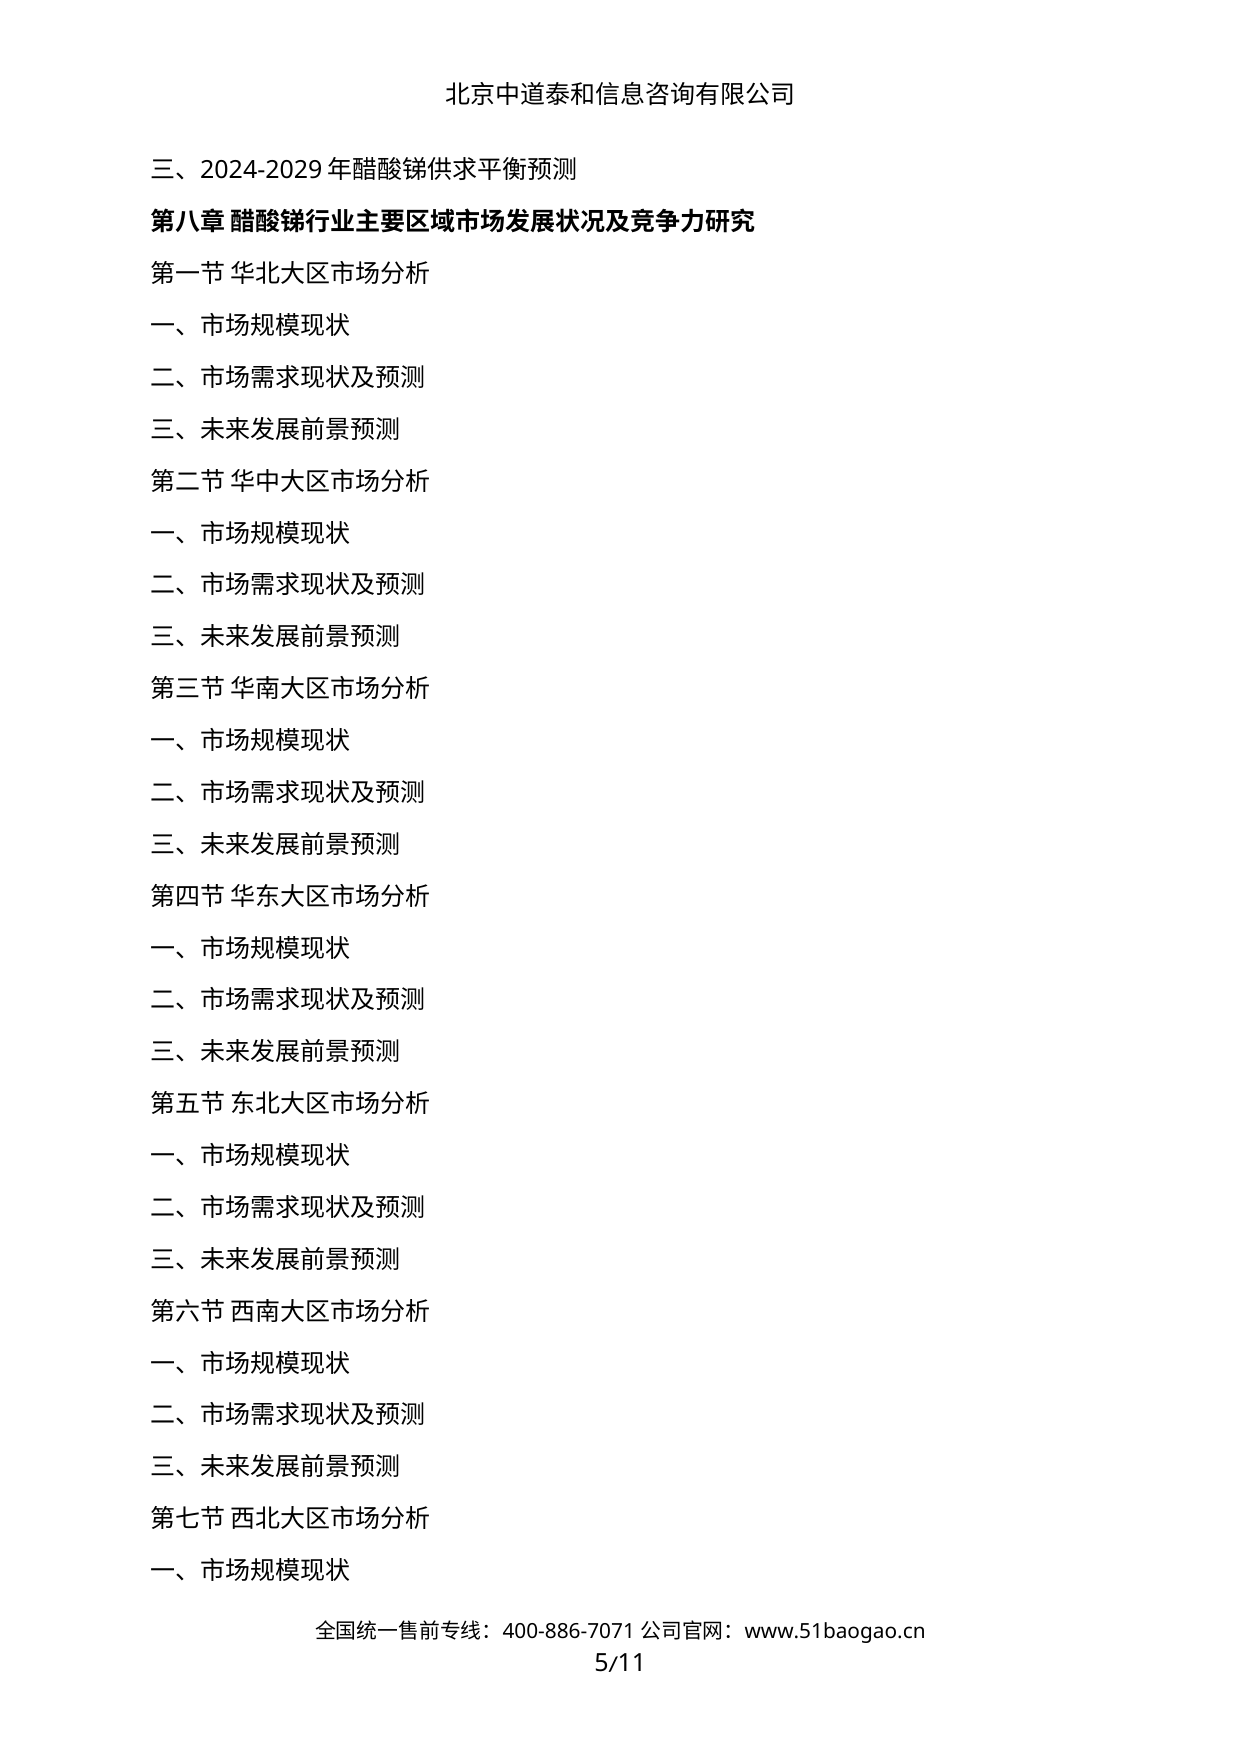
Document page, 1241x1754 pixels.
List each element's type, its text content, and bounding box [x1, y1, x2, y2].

text 三、未来发展前景预测 [150, 1032, 1090, 1068]
text 一、市场规模现状 [150, 306, 1090, 342]
text 第一节 华北大区市场分析 [150, 254, 1090, 290]
text 三、2024-2029年醋酸锑供求平衡预测 [150, 150, 1090, 186]
text 第三节 华南大区市场分析 [150, 669, 1090, 705]
text 三、未来发展前景预测 [150, 824, 1090, 861]
text 一、市场规模现状 [150, 1551, 1090, 1587]
text 二、市场需求现状及预测 [150, 1395, 1090, 1431]
text 第二节 华中大区市场分析 [150, 461, 1090, 497]
text 一、市场规模现状 [150, 1136, 1090, 1172]
text 一、市场规模现状 [150, 721, 1090, 757]
text 三、未来发展前景预测 [150, 1447, 1090, 1483]
text 二、市场需求现状及预测 [150, 357, 1090, 394]
text 第六节 西南大区市场分析 [150, 1291, 1090, 1327]
text 第五节 东北大区市场分析 [150, 1084, 1090, 1120]
text 第七节 西北大区市场分析 [150, 1499, 1090, 1535]
text 第四节 华东大区市场分析 [150, 876, 1090, 912]
text 二、市场需求现状及预测 [150, 980, 1090, 1016]
text 二、市场需求现状及预测 [150, 1187, 1090, 1224]
text 二、市场需求现状及预测 [150, 565, 1090, 601]
text 一、市场规模现状 [150, 1343, 1090, 1379]
text 一、市场规模现状 [150, 928, 1090, 964]
text 二、市场需求现状及预测 [150, 772, 1090, 809]
text 第八章 醋酸锑行业主要区域市场发展状况及竞争力研究 [150, 202, 1090, 238]
text 三、未来发展前景预测 [150, 617, 1090, 653]
text 一、市场规模现状 [150, 513, 1090, 549]
text 三、未来发展前景预测 [150, 1239, 1090, 1276]
text 三、未来发展前景预测 [150, 409, 1090, 446]
